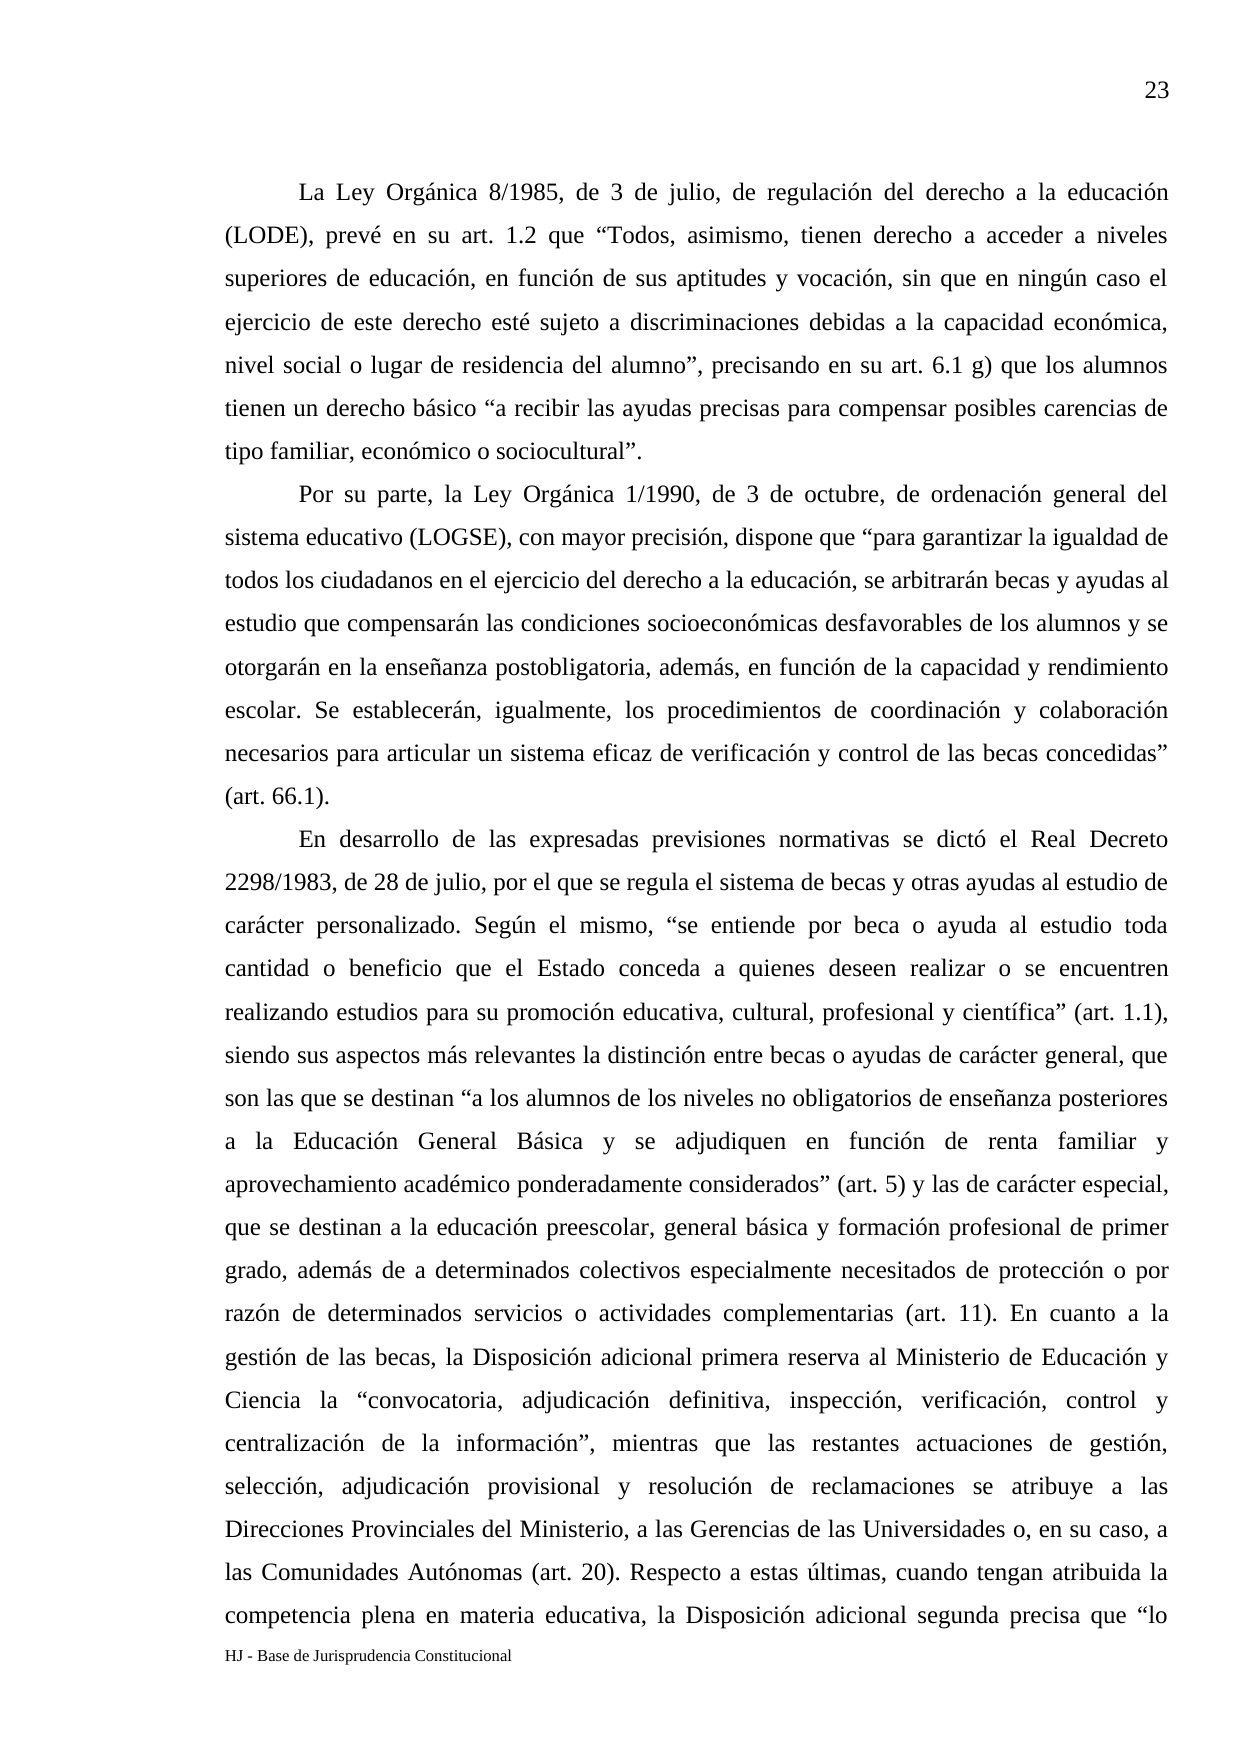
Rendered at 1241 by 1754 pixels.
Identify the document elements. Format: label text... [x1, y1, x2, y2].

text Por su parte, la Ley Orgánica 1/1990, de 3 de octubre, de ordenación general del sistema educativo (LOGSE), con mayor precisión, dispone que “para garantizar la igualdad de todos los ciudadanos en el ejercicio del derecho a la educación, se arbitrarán becas y ayudas al estudio que compensarán las condiciones socioeconómicas desfavorables de los alumnos y se otorgarán en la enseñanza postobligatoria, además, en función de la capacidad y rendimiento escolar. Se establecerán, igualmente, los procedimientos de coordinación y colaboración necesarios para articular un sistema eficaz de verificación y control de las becas concedidas” (art. 66.1). [224, 479, 1169, 810]
text La Ley Orgánica 8/1985, de 3 de julio, de regulación del derecho a la educación (LODE), prevé en su art. 1.2 que “Todos, asimismo, tienen derecho a acceder a niveles superiores de educación, en función de sus aptitudes y vocación, sin que en ningún caso el ejercicio de este derecho esté sujeto a discriminaciones debidas a la capacidad económica, nivel social o lugar de residencia del alumno”, precisando en su art. 6.1 g) que los alumnos tienen un derecho básico “a recibir las ayudas precisas para compensar posibles carencias de tipo familiar, económico o sociocultural”. [224, 177, 1169, 465]
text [224, 824, 1169, 1629]
